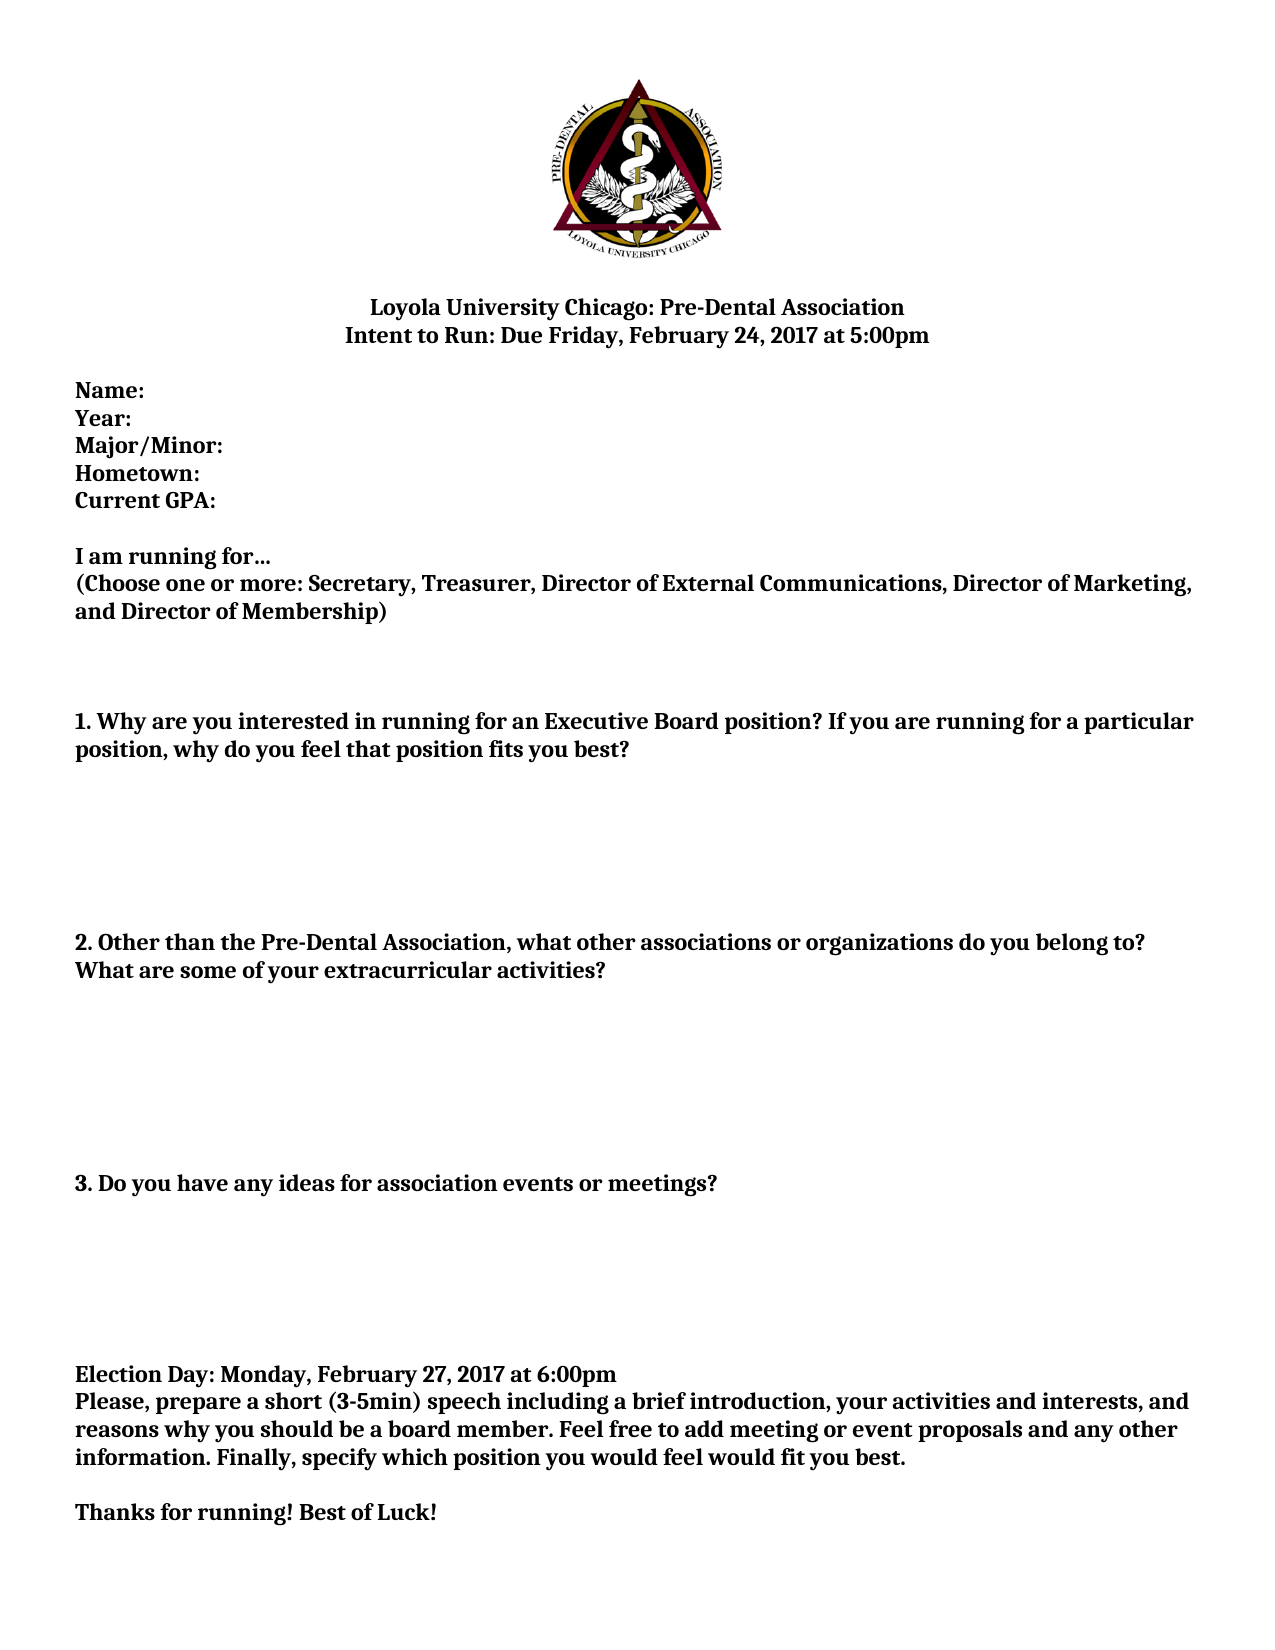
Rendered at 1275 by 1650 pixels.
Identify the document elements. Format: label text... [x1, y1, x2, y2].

text Name: [75, 377, 1200, 404]
text Major/Minor: [75, 432, 1200, 460]
text Intent to Run: Due Friday, February 24, 2017 at 5:00pm [75, 322, 1200, 349]
text 2. Other than the Pre-Dental Association, what other associations or organizations do you belong to? What are some of your extracurricular activities? [75, 929, 1200, 984]
picture [539, 75, 736, 264]
text Election Day: Monday, February 27, 2017 at 6:00pm [75, 1361, 1200, 1388]
text 1. Why are you interested in running for an Executive Board position? If you are running for a particular position, why do you feel that position fits you best? [75, 708, 1200, 763]
text Loyola University Chicago: Pre-Dental Association [75, 294, 1200, 322]
text Please, prepare a short (3-5min) speech including a brief introduction, your activities and interests, and reasons why you should be a board member. Feel free to add meeting or event proposals and any other information. Finally, specify which position you would feel would fit you best. [75, 1388, 1200, 1471]
text I am running for… [75, 542, 1200, 570]
text Current GPA: [75, 487, 1200, 515]
text 3. Do you have any ideas for association events or meetings? [75, 1169, 1200, 1197]
text (Choose one or more: Secretary, Treasurer, Director of External Communications, Director of Marketing, and Director of Membership) [75, 570, 1200, 625]
text Hometown: [75, 460, 1200, 487]
text Thanks for running! Best of Luck! [75, 1498, 1200, 1526]
text Year: [75, 404, 1200, 432]
